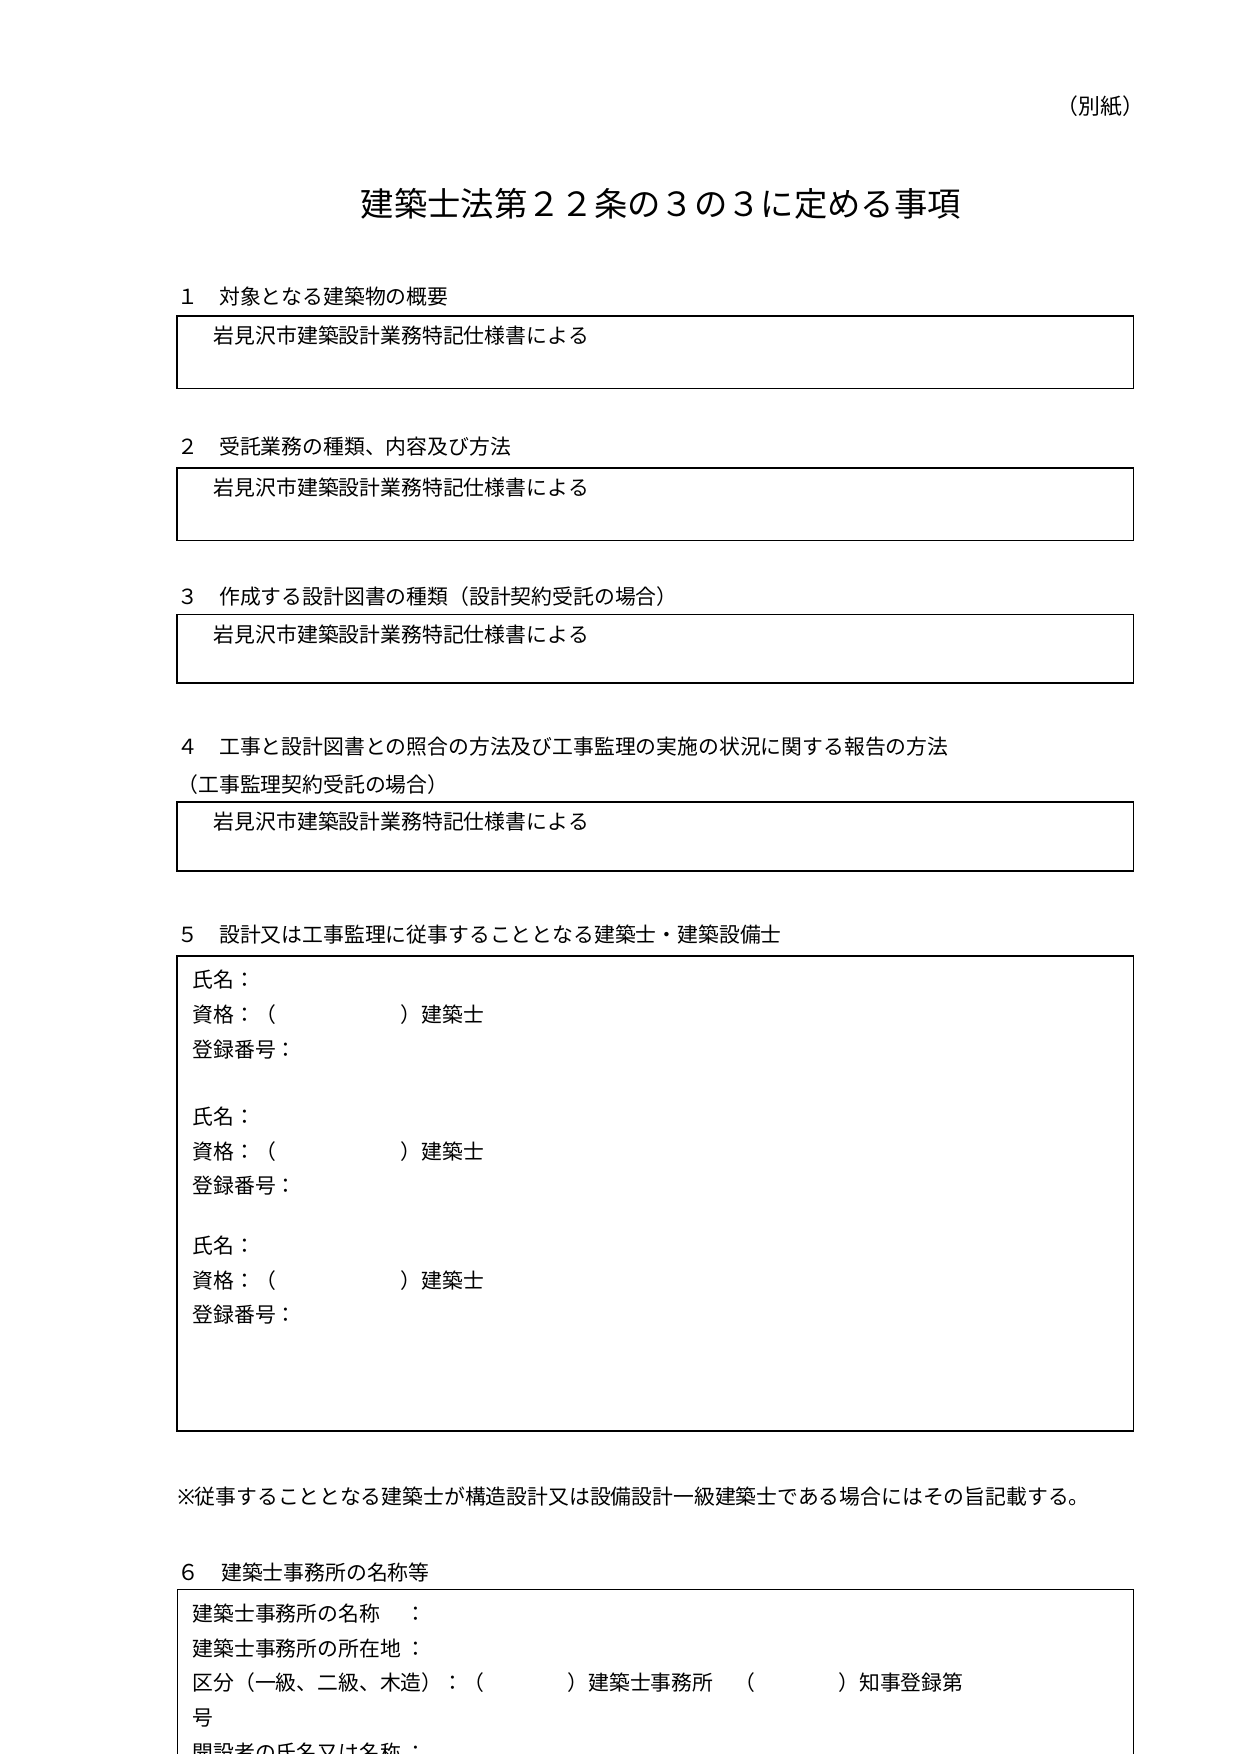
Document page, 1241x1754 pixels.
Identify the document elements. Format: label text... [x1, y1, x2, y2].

text ６ 建築士事務所の名称等 [177, 1552, 1144, 1589]
text ２ 受託業務の種類、内容及び方法 [177, 427, 1144, 464]
text 建築士法第２２条の３の３に定める事項 [177, 164, 1144, 239]
text １ 対象となる建築物の概要 [177, 277, 1144, 314]
text （工事監理契約受託の場合） [177, 764, 1144, 802]
text ５ 設計又は工事監理に従事することとなる建築士・建築設備士 [177, 914, 1144, 952]
text ※従事することとなる建築士が構造設計又は設備設計一級建築士である場合にはその旨記載する。 [177, 1477, 1144, 1514]
text ３ 作成する設計図書の種類（設計契約受託の場合） [177, 577, 1144, 614]
text ４ 工事と設計図書との照合の方法及び工事監理の実施の状況に関する報告の方法 [177, 727, 1144, 764]
